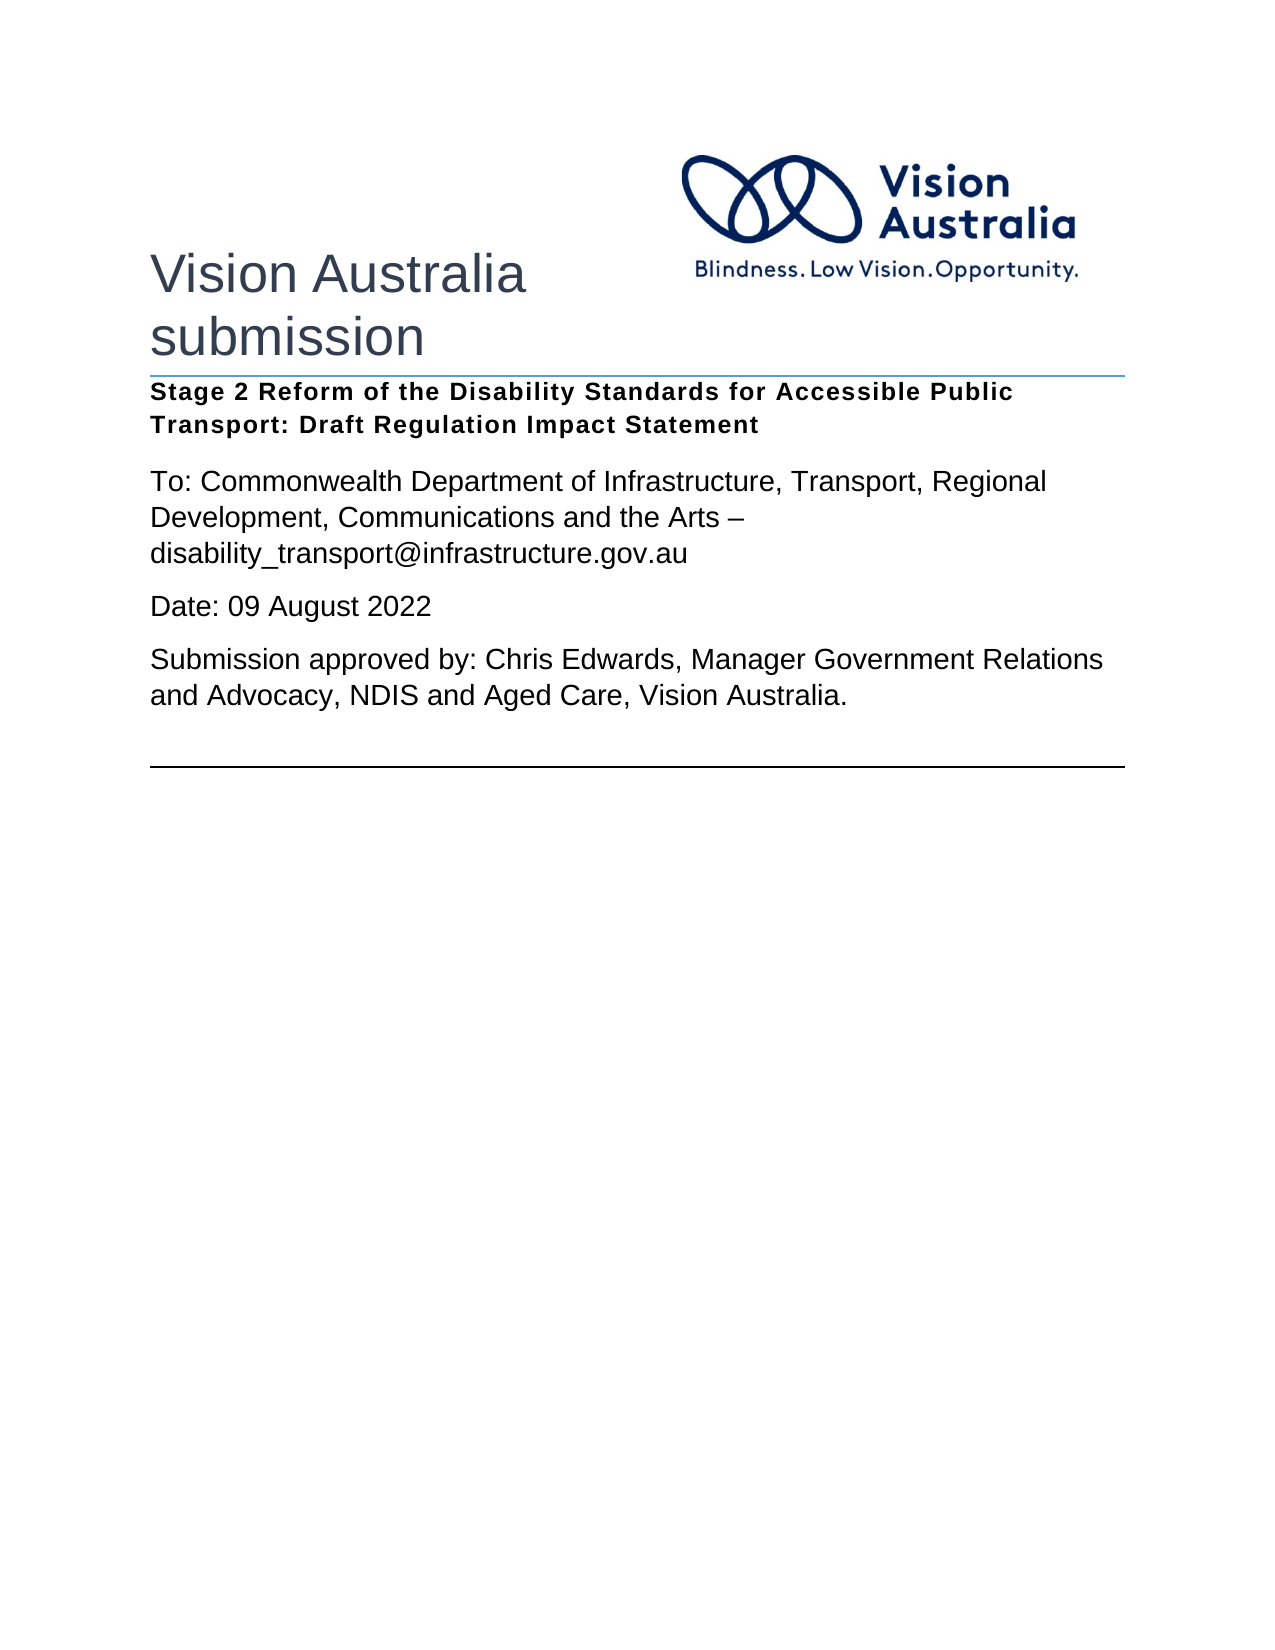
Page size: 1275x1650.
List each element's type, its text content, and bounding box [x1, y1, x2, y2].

text Vision Australia submission [150, 242, 1125, 375]
text Submission approved by: Chris Edwards, Manager Government Relations and Advocacy, NDIS and Aged Care, Vision Australia. [150, 642, 1125, 711]
text Date: 09 August 2022 [150, 589, 1125, 622]
text To: Commonwealth Department of Infrastructure, Transport, Regional Development, Communications and the Arts – disability_transport@infrastructure.gov.au [150, 464, 1125, 570]
picture [681, 155, 1078, 282]
text Stage 2 Reform of the Disability Standards for Accessible Public Transport: Draft Regulation Impact Statement [150, 377, 1125, 439]
